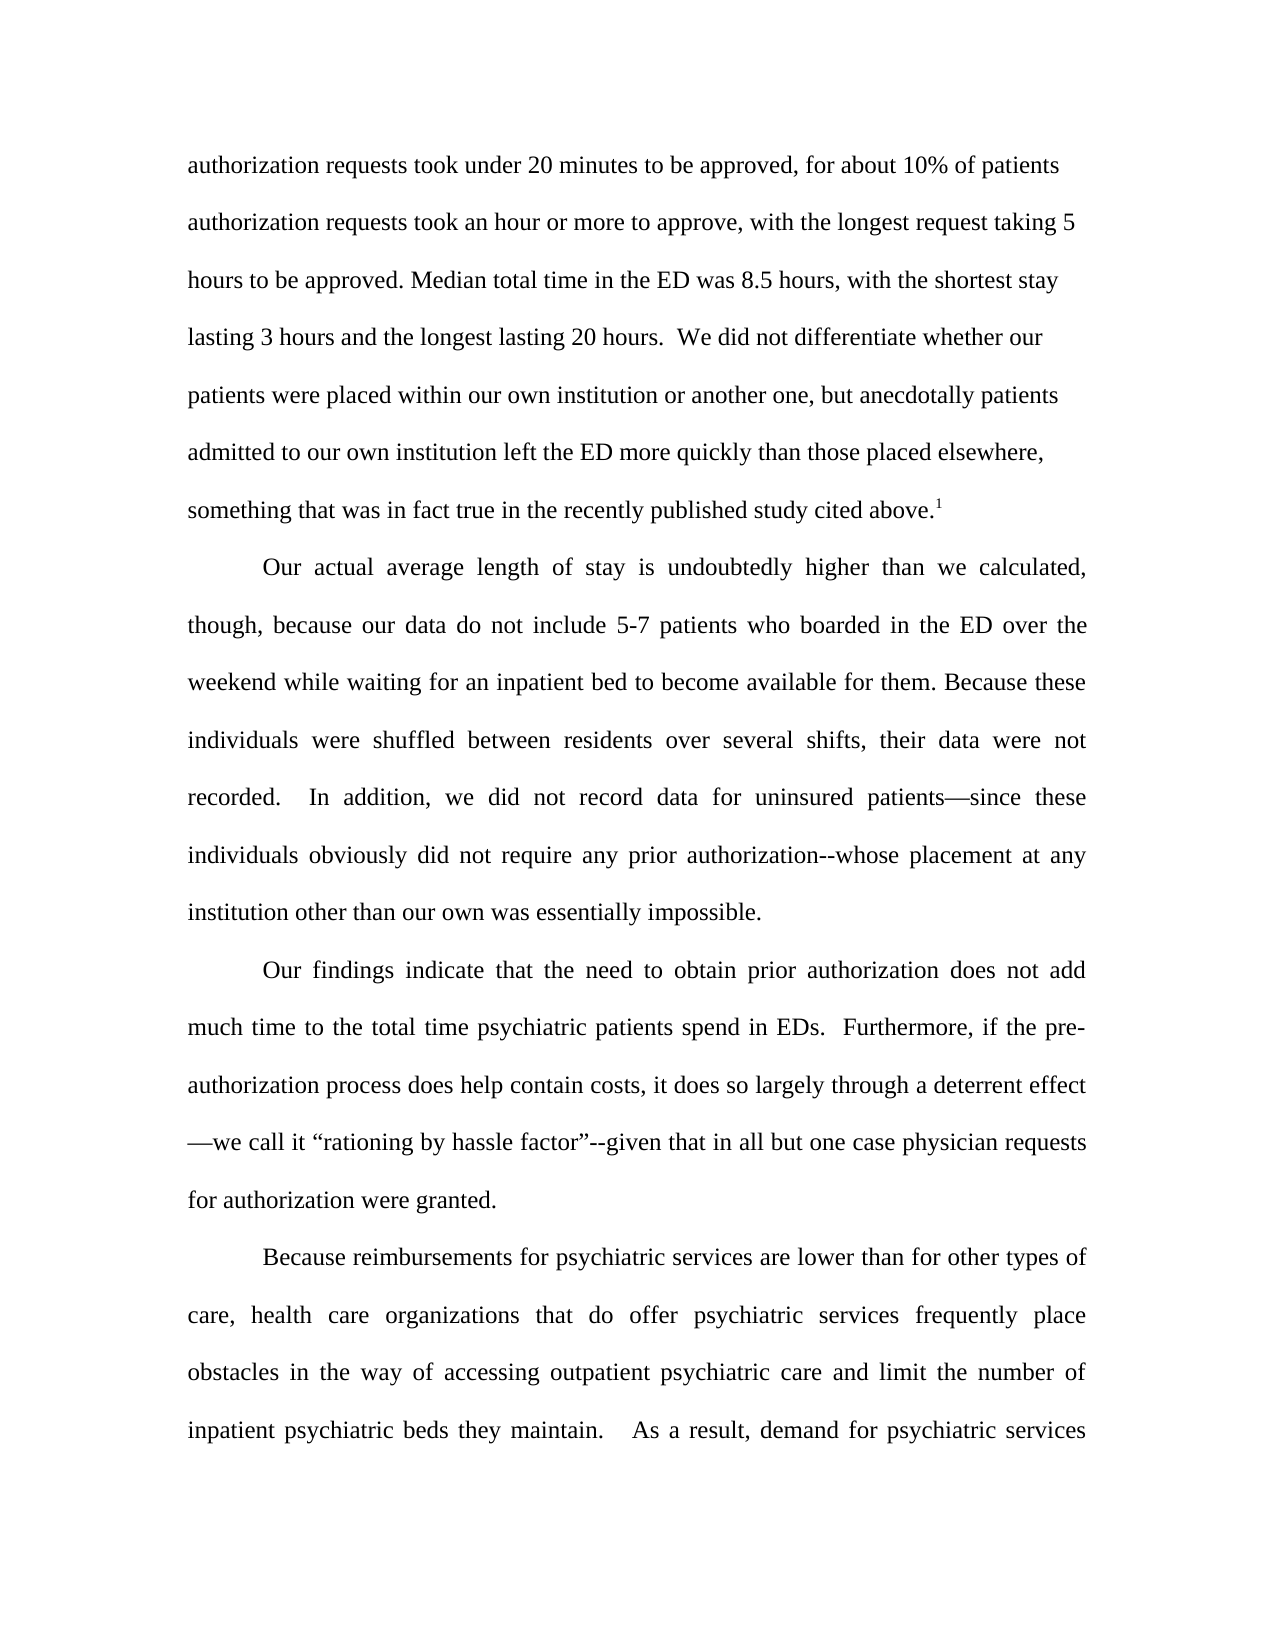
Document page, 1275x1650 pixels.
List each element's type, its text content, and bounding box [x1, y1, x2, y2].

text Our findings indicate that the need to obtain prior authorization does not add much time to the total time psychiatric patients spend in EDs. Furthermore, if the pre-authorization process does help contain costs, it does so largely through a deterrent effect—we call it “rationing by hassle factor”--given that in all but one case physician requests for authorization were granted. [187, 955, 1087, 1214]
text Our actual average length of stay is undoubtedly higher than we calculated, though, because our data do not include 5-7 patients who boarded in the ED over the weekend while waiting for an inpatient bed to become available for them. Because these individuals were shuffled between residents over several shifts, their data were not recorded. In addition, we did not record data for uninsured patients—since these individuals obviously did not require any prior authorization--whose placement at any institution other than our own was essentially impossible. [187, 552, 1087, 926]
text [187, 150, 1087, 524]
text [187, 1242, 1087, 1444]
